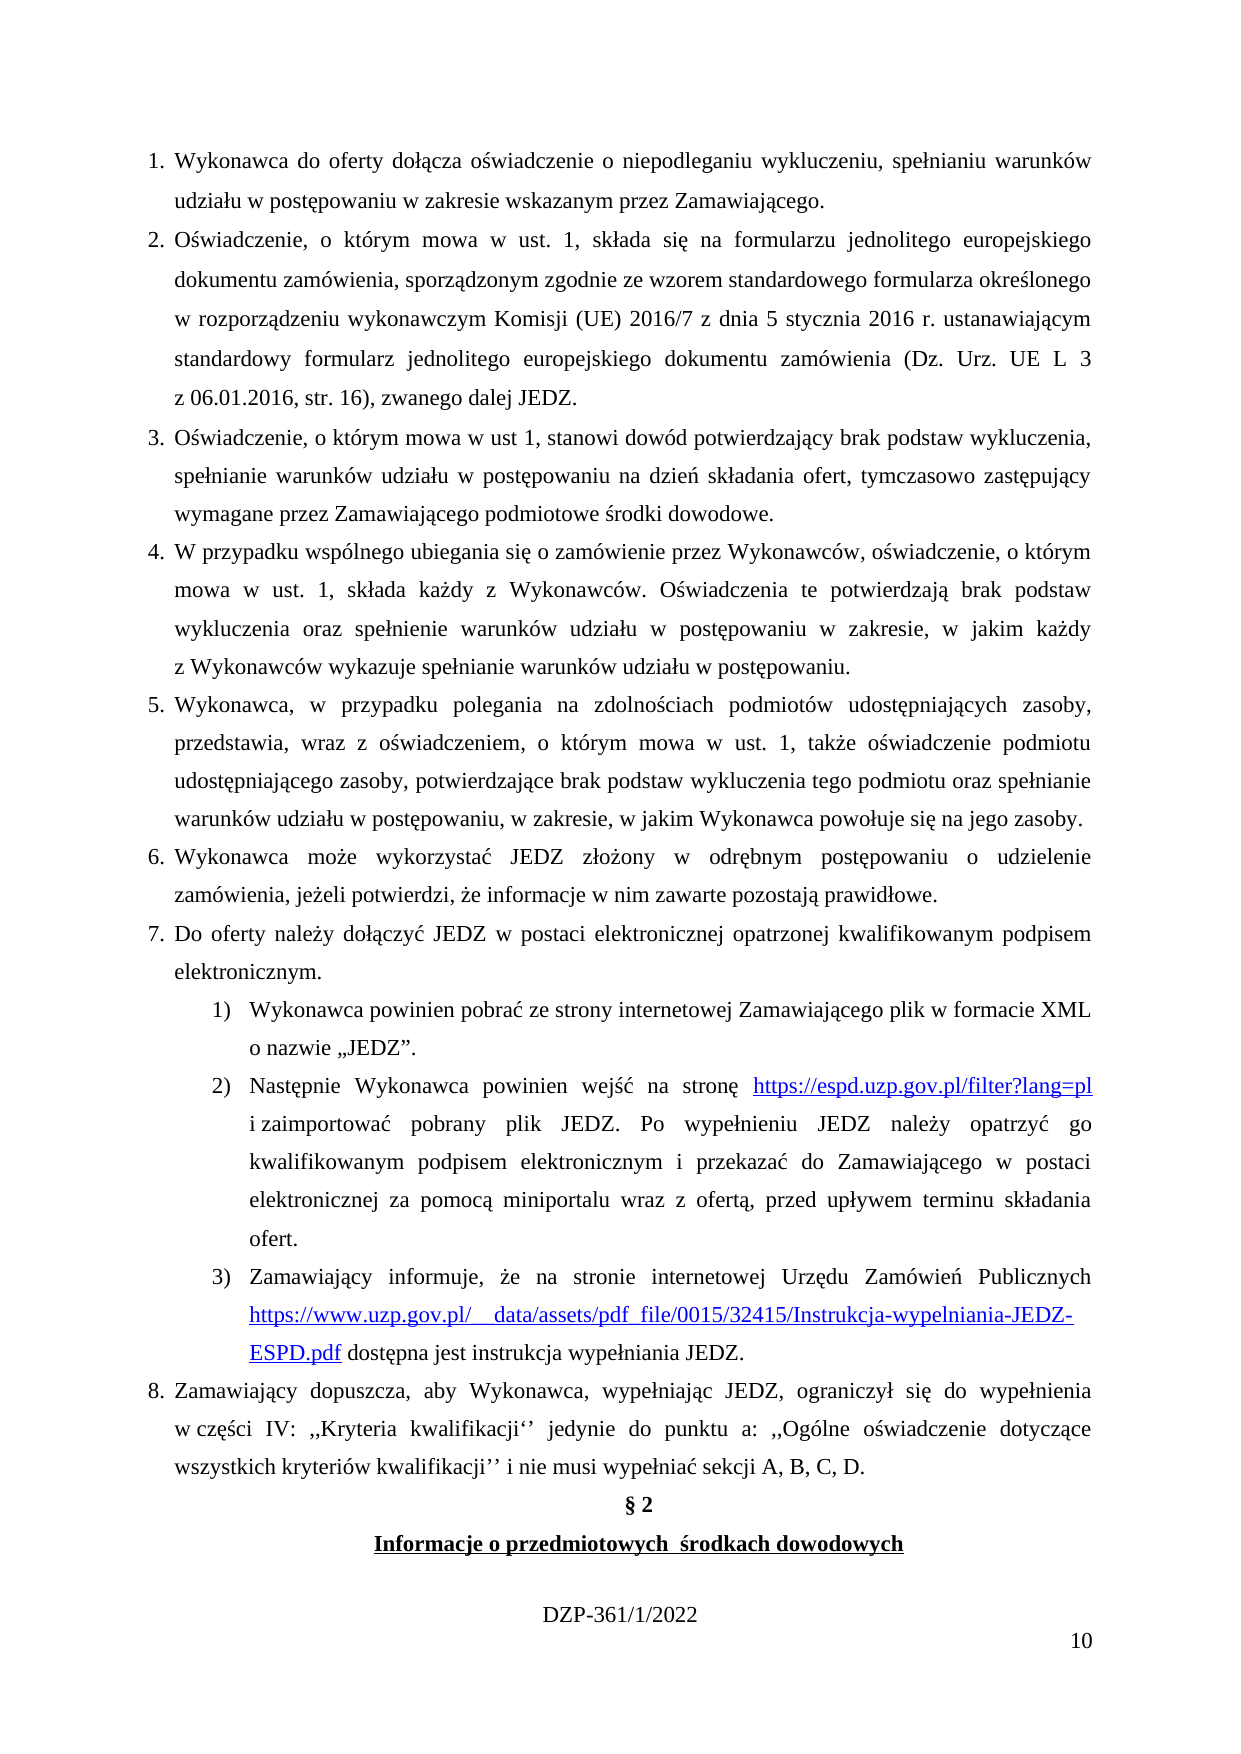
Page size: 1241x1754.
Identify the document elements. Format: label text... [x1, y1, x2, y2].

list Wykonawca powinien pobrać ze strony internetowej Zamawiającego plik w formacie XML o nazwie „JEDZ”. [212, 996, 1093, 1060]
list Zamawiający informuje, że na stronie internetowej Urzędu Zamówień Publicznych https://www.uzp.gov.pl/__data/assets/pdf_file/0015/32415/Instrukcja-wypelniania-JEDZ-ESPD.pdf dostępna jest instrukcja wypełniania JEDZ. [212, 1263, 1093, 1365]
list Oświadczenie, o którym mowa w ust. 1, składa się na formularzu jednolitego europejskiego dokumentu zamówienia, sporządzonym zgodnie ze wzorem standardowego formularza określonego w rozporządzeniu wykonawczym Komisji (UE) 2016/7 z dnia 5 stycznia 2016 r. ustanawiającym standardowy formularz jednolitego europejskiego dokumentu zamówienia (Dz. Urz. UE L 3 z 06.01.2016, str. 16), zwanego dalej JEDZ. [148, 227, 1093, 411]
list Wykonawca może wykorzystać JEDZ złożony w odrębnym postępowaniu o udzielenie zamówienia, jeżeli potwierdzi, że informacje w nim zawarte pozostają prawidłowe. [148, 843, 1093, 908]
list Oświadczenie, o którym mowa w ust 1, stanowi dowód potwierdzający brak podstaw wykluczenia, spełnianie warunków udziału w postępowaniu na dzień składania ofert, tymczasowo zastępujący wymagane przez Zamawiającego podmiotowe środki dowodowe. [148, 424, 1093, 527]
list Wykonawca, w przypadku polegania na zdolnościach podmiotów udostępniających zasoby, przedstawia, wraz z oświadczeniem, o którym mowa w ust. 1, także oświadczenie podmiotu udostępniającego zasoby, potwierdzające brak podstaw wykluczenia tego podmiotu oraz spełnianie warunków udziału w postępowaniu, w zakresie, w jakim Wykonawca powołuje się na jego zasoby. [148, 691, 1093, 832]
list Wykonawca do oferty dołącza oświadczenie o niepodleganiu wykluczeniu, spełnianiu warunków udziału w postępowaniu w zakresie wskazanym przez Zamawiającego. [148, 148, 1093, 213]
text Informacje o przedmiotowych środkach dowodowych [185, 1529, 1093, 1556]
list W przypadku wspólnego ubiegania się o zamówienie przez Wykonawców, oświadczenie, o którym mowa w ust. 1, składa każdy z Wykonawców. Oświadczenia te potwierdzają brak podstaw wykluczenia oraz spełnienie warunków udziału w postępowaniu w zakresie, w jakim każdy z Wykonawców wykazuje spełnianie warunków udziału w postępowaniu. [148, 538, 1093, 679]
list Zamawiający dopuszcza, aby Wykonawca, wypełniając JEDZ, ograniczył się do wypełnienia w części IV: ,,Kryteria kwalifikacji‘’ jedynie do punktu a: ,,Ogólne oświadczenie dotyczące wszystkich kryteriów kwalifikacji’’ i nie musi wypełniać sekcji A, B, C, D. [148, 1377, 1093, 1480]
list Następnie Wykonawca powinien wejść na stronę https://espd.uzp.gov.pl/filter?lang=pl i zaimportować pobrany plik JEDZ. Po wypełnieniu JEDZ należy opatrzyć go kwalifikowanym podpisem elektronicznym i przekazać do Zamawiającego w postaci elektronicznej za pomocą miniportalu wraz z ofertą, przed upływem terminu składania ofert. [212, 1072, 1093, 1251]
text § 2 [185, 1491, 1093, 1518]
list Do oferty należy dołączyć JEDZ w postaci elektronicznej opatrzonej kwalifikowanym podpisem elektronicznym. [148, 919, 1093, 984]
